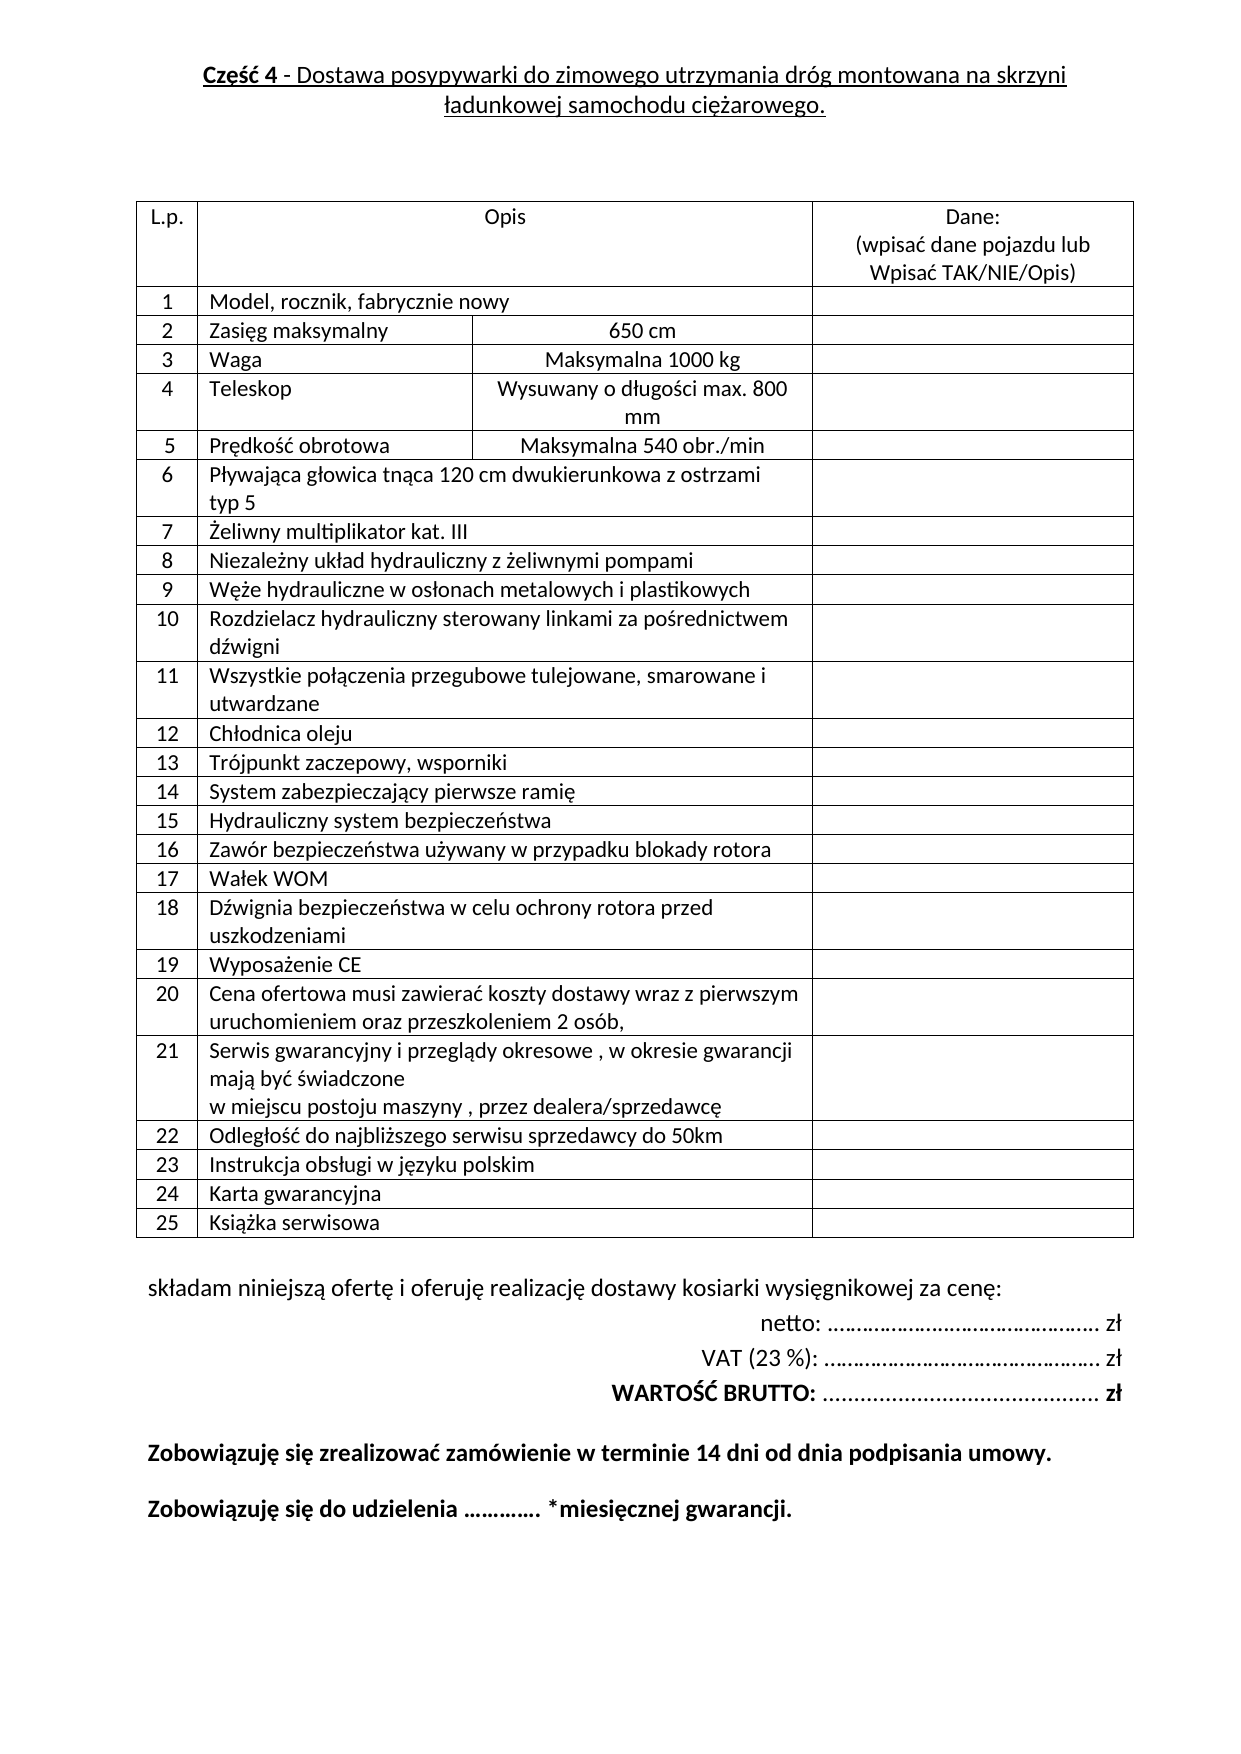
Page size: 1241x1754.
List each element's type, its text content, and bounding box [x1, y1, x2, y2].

text Zobowiązuję się do udzielenia …………. *miesięcznej gwarancji. [148, 1493, 1122, 1524]
table_cell [813, 662, 1133, 718]
table_cell System zabezpieczający pierwsze ramię [198, 777, 812, 805]
table_cell Zasięg maksymalny [198, 316, 472, 344]
table_cell Cena ofertowa musi zawierać koszty dostawy wraz z pierwszym uruchomieniem oraz przeszkoleniem 2 osób, [198, 979, 812, 1035]
table_cell 20 [137, 979, 197, 1035]
table_cell [813, 719, 1133, 747]
table_cell Serwis gwarancyjny i przeglądy okresowe , w okresie gwarancji mają być świadczone w miejscu postoju maszyny , przez dealera/sprzedawcę [198, 1036, 812, 1120]
table_cell Waga [198, 345, 472, 373]
text Część 4 - Dostawa posypywarki do zimowego utrzymania dróg montowana na skrzyni ładunkowej samochodu ciężarowego. [148, 59, 1122, 120]
table_cell [813, 546, 1133, 574]
table_cell Niezależny układ hydrauliczny z żeliwnymi pompami [198, 546, 812, 574]
table_header Dane: (wpisać dane pojazdu lub Wpisać TAK/NIE/Opis) [813, 202, 1133, 286]
table_cell 25 [137, 1209, 197, 1237]
table_cell [813, 575, 1133, 603]
table_cell [813, 517, 1133, 545]
text Zobowiązuję się zrealizować zamówienie w terminie 14 dni od dnia podpisania umowy. [148, 1438, 1122, 1468]
table_cell Żeliwny multiplikator kat. III [198, 517, 812, 545]
table_cell [813, 1121, 1133, 1149]
table_cell [813, 374, 1133, 430]
table_cell 17 [137, 864, 197, 892]
table_cell Maksymalna 1000 kg [473, 345, 812, 373]
text składam niniejszą ofertę i oferuję realizację dostawy kosiarki wysięgnikowej za cenę: [148, 1273, 1122, 1303]
table_cell Wyposażenie CE [198, 950, 812, 978]
table_cell [813, 748, 1133, 776]
table_cell 13 [137, 748, 197, 776]
table_cell 650 cm [473, 316, 812, 344]
table_header L.p. [137, 202, 197, 286]
table_cell 14 [137, 777, 197, 805]
table_cell Teleskop [198, 374, 472, 430]
table_cell 18 [137, 893, 197, 949]
table_cell Pływająca głowica tnąca 120 cm dwukierunkowa z ostrzami typ 5 [198, 460, 812, 516]
table_cell [813, 950, 1133, 978]
table_cell [813, 460, 1133, 516]
table_cell [813, 1180, 1133, 1207]
table_cell [813, 605, 1133, 661]
table_cell Wałek WOM [198, 864, 812, 892]
table_cell [813, 431, 1133, 459]
table_cell 2 [137, 316, 197, 344]
table_cell 24 [137, 1180, 197, 1207]
table_cell 9 [137, 575, 197, 603]
table_cell [813, 287, 1133, 315]
text WARTOŚĆ BRUTTO: ............................................ zł [148, 1378, 1122, 1408]
table_cell 22 [137, 1121, 197, 1149]
table_header Opis [198, 202, 812, 286]
text netto: .………………..…………………….. zł [148, 1308, 1122, 1338]
table_cell [813, 1036, 1133, 1120]
table_cell Trójpunkt zaczepowy, wsporniki [198, 748, 812, 776]
table_cell Wszystkie połączenia przegubowe tulejowane, smarowane i utwardzane [198, 662, 812, 718]
table_cell Książka serwisowa [198, 1209, 812, 1237]
table_cell 8 [137, 546, 197, 574]
table_cell 5 [137, 431, 197, 459]
table_cell Prędkość obrotowa [198, 431, 472, 459]
table_cell Dźwignia bezpieczeństwa w celu ochrony rotora przed uszkodzeniami [198, 893, 812, 949]
table_cell [813, 316, 1133, 344]
table_cell [813, 979, 1133, 1035]
text VAT (23 %): ………………………………………… zł [148, 1343, 1122, 1373]
table_cell Wysuwany o długości max. 800 mm [473, 374, 812, 430]
table_cell 7 [137, 517, 197, 545]
table_cell 12 [137, 719, 197, 747]
table_cell Odległość do najbliższego serwisu sprzedawcy do 50km [198, 1121, 812, 1149]
table_cell 10 [137, 605, 197, 661]
table_cell [813, 1209, 1133, 1237]
table_cell Maksymalna 540 obr./min [473, 431, 812, 459]
table_cell [813, 1150, 1133, 1178]
table_cell Hydrauliczny system bezpieczeństwa [198, 806, 812, 834]
table_cell [813, 777, 1133, 805]
table_cell [813, 835, 1133, 863]
table_cell Chłodnica oleju [198, 719, 812, 747]
table_cell [813, 345, 1133, 373]
table_cell 21 [137, 1036, 197, 1120]
table_cell Rozdzielacz hydrauliczny sterowany linkami za pośrednictwem dźwigni [198, 605, 812, 661]
table_cell Zawór bezpieczeństwa używany w przypadku blokady rotora [198, 835, 812, 863]
table_cell 23 [137, 1150, 197, 1178]
table_cell 1 [137, 287, 197, 315]
table_cell 15 [137, 806, 197, 834]
table_cell Karta gwarancyjna [198, 1180, 812, 1207]
table_cell 19 [137, 950, 197, 978]
table_cell Instrukcja obsługi w języku polskim [198, 1150, 812, 1178]
table_cell 3 [137, 345, 197, 373]
table_cell 4 [137, 374, 197, 430]
table_cell Węże hydrauliczne w osłonach metalowych i plastikowych [198, 575, 812, 603]
table_cell 16 [137, 835, 197, 863]
table_cell [813, 806, 1133, 834]
table_cell 11 [137, 662, 197, 718]
table_cell 6 [137, 460, 197, 516]
table_cell [813, 893, 1133, 949]
table_cell Model, rocznik, fabrycznie nowy [198, 287, 812, 315]
table_cell [813, 864, 1133, 892]
